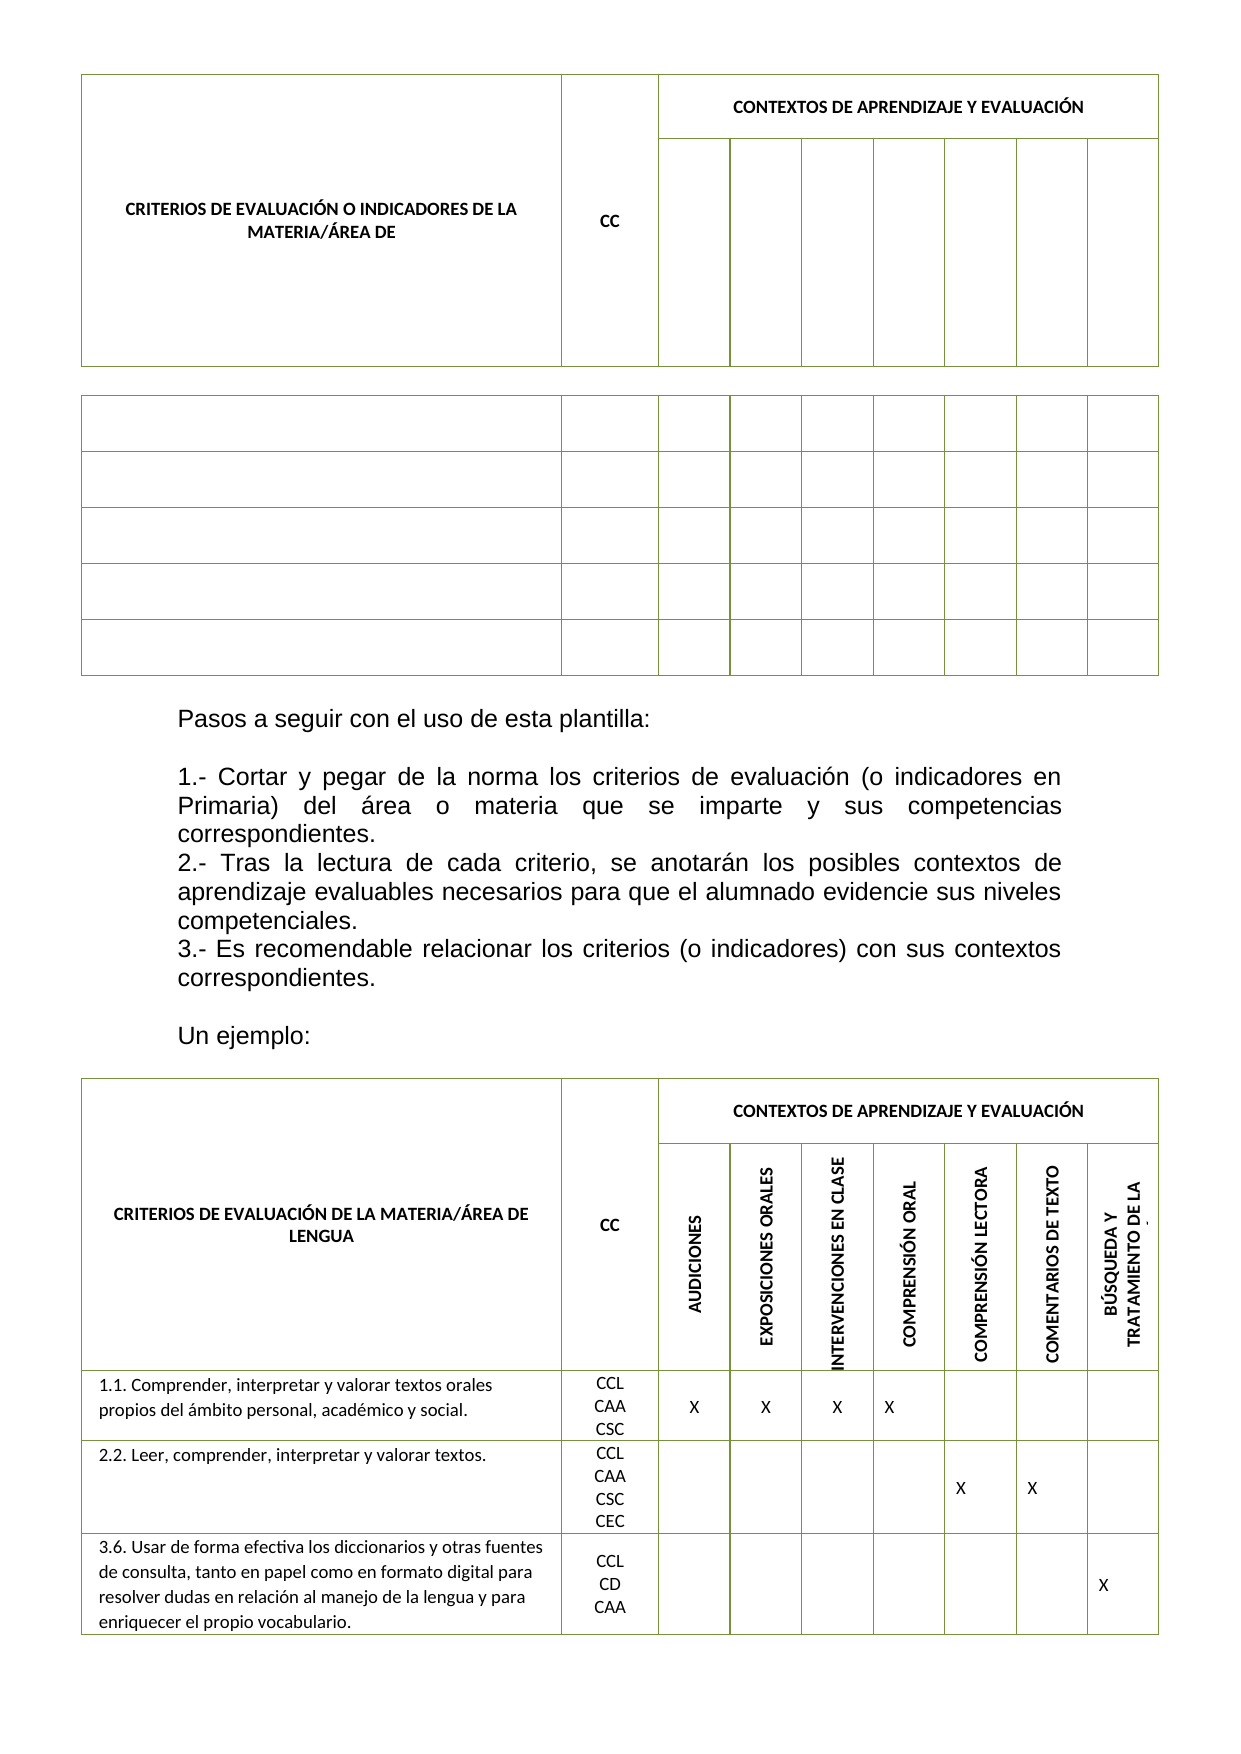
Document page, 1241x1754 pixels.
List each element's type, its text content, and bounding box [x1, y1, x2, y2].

table_cell [874, 508, 944, 563]
table_cell [945, 620, 1016, 674]
table_cell X [1017, 1441, 1087, 1532]
table_header [802, 396, 873, 451]
table_cell [731, 1441, 801, 1532]
table_cell [659, 508, 729, 563]
table_header [1017, 396, 1087, 451]
table_cell [802, 564, 873, 619]
table_header CRITERIOS DE EVALUACIÓN DE LA MATERIA/ÁREA DE LENGUA [82, 1079, 561, 1370]
table_header [1088, 396, 1158, 451]
table_cell [1017, 452, 1087, 507]
table_header [659, 396, 729, 451]
table_cell [1088, 508, 1158, 563]
table_cell COMPRENSIÓN LECTORA [945, 1144, 1016, 1370]
table_cell [1088, 564, 1158, 619]
table_cell [945, 1371, 1016, 1440]
table_header [945, 396, 1016, 451]
table_header CC [562, 1079, 658, 1370]
table_cell [802, 508, 873, 563]
table_cell [802, 1534, 873, 1633]
table_cell [731, 508, 801, 563]
table_cell [1017, 1371, 1087, 1440]
text Pasos a seguir con el uso de esta plantilla: [177, 704, 1063, 733]
table_cell [1017, 564, 1087, 619]
table_cell [731, 1534, 801, 1633]
table_cell [731, 620, 801, 674]
table_cell [874, 1441, 944, 1532]
table_cell [659, 564, 729, 619]
table_cell EXPOSICIONES ORALES [731, 1144, 801, 1370]
table_cell [945, 508, 1016, 563]
table_cell [659, 1534, 729, 1633]
table_cell [874, 620, 944, 674]
table_cell [802, 1441, 873, 1532]
table_cell [874, 1534, 944, 1633]
table_cell [945, 1534, 1016, 1633]
table_header [82, 396, 561, 451]
table_cell [562, 452, 658, 507]
table_cell [1088, 1441, 1158, 1532]
table_header CONTEXTOS DE APRENDIZAJE Y EVALUACIÓN [659, 1079, 1158, 1143]
table_cell [659, 452, 729, 507]
table_cell [659, 620, 729, 674]
table_cell [562, 508, 658, 563]
table_cell 2.2. Leer, comprender, interpretar y valorar textos. [82, 1441, 561, 1532]
table_cell [802, 452, 873, 507]
text Un ejemplo: [177, 1021, 1063, 1049]
table_cell X [874, 1371, 944, 1440]
table_cell [731, 564, 801, 619]
table_cell [1088, 452, 1158, 507]
table_cell INTERVENCIONES EN CLASE [802, 1144, 873, 1370]
table_cell [82, 620, 561, 674]
table_cell CCL CAA CSC [562, 1371, 658, 1440]
table_cell [659, 1441, 729, 1532]
table_cell [945, 564, 1016, 619]
table_cell BÚSQUEDA Y TRATAMIENTO DE LA INFORMACIÓN [1088, 1144, 1158, 1370]
table_cell [945, 452, 1016, 507]
table_cell X [1088, 1534, 1158, 1633]
table_cell 3.6. Usar de forma efectiva los diccionarios y otras fuentes de consulta, tanto en papel como en formato digital para resolver dudas en relación al manejo de la lengua y para enriquecer el propio vocabulario. [82, 1534, 561, 1633]
table_cell [1088, 1371, 1158, 1440]
table_cell CCL CD CAA [562, 1534, 658, 1633]
table_header [731, 396, 801, 451]
table_header [874, 396, 944, 451]
table_cell [82, 452, 561, 507]
table_cell [1017, 508, 1087, 563]
table_cell AUDICIONES [659, 1144, 729, 1370]
table_cell X [659, 1371, 729, 1440]
table_cell [874, 452, 944, 507]
table_cell [82, 564, 561, 619]
table_cell [802, 620, 873, 674]
table_cell [562, 620, 658, 674]
table_cell [562, 564, 658, 619]
text 2.- Tras la lectura de cada criterio, se anotarán los posibles contextos de aprendizaje evaluables necesarios para que el alumnado evidencie sus niveles competenciales. [177, 848, 1063, 934]
table_header [562, 396, 658, 451]
table_cell COMENTARIOS DE TEXTO [1017, 1144, 1087, 1370]
table_cell X [945, 1441, 1016, 1532]
table_cell [1017, 1534, 1087, 1633]
table_cell [82, 508, 561, 563]
table_cell X [802, 1371, 873, 1440]
text 1.- Cortar y pegar de la norma los criterios de evaluación (o indicadores en Primaria) del área o materia que se imparte y sus competencias correspondientes. [177, 762, 1063, 848]
table_cell [731, 452, 801, 507]
text 3.- Es recomendable relacionar los criterios (o indicadores) con sus contextos correspondientes. [177, 934, 1063, 992]
table_cell [1088, 620, 1158, 674]
table_cell 1.1. Comprender, interpretar y valorar textos orales propios del ámbito personal, académico y social. [82, 1371, 561, 1440]
table_cell [1017, 620, 1087, 674]
table_cell X [731, 1371, 801, 1440]
table_cell [874, 564, 944, 619]
table_cell CCL CAA CSC CEC [562, 1441, 658, 1532]
table_cell COMPRENSIÓN ORAL [874, 1144, 944, 1370]
